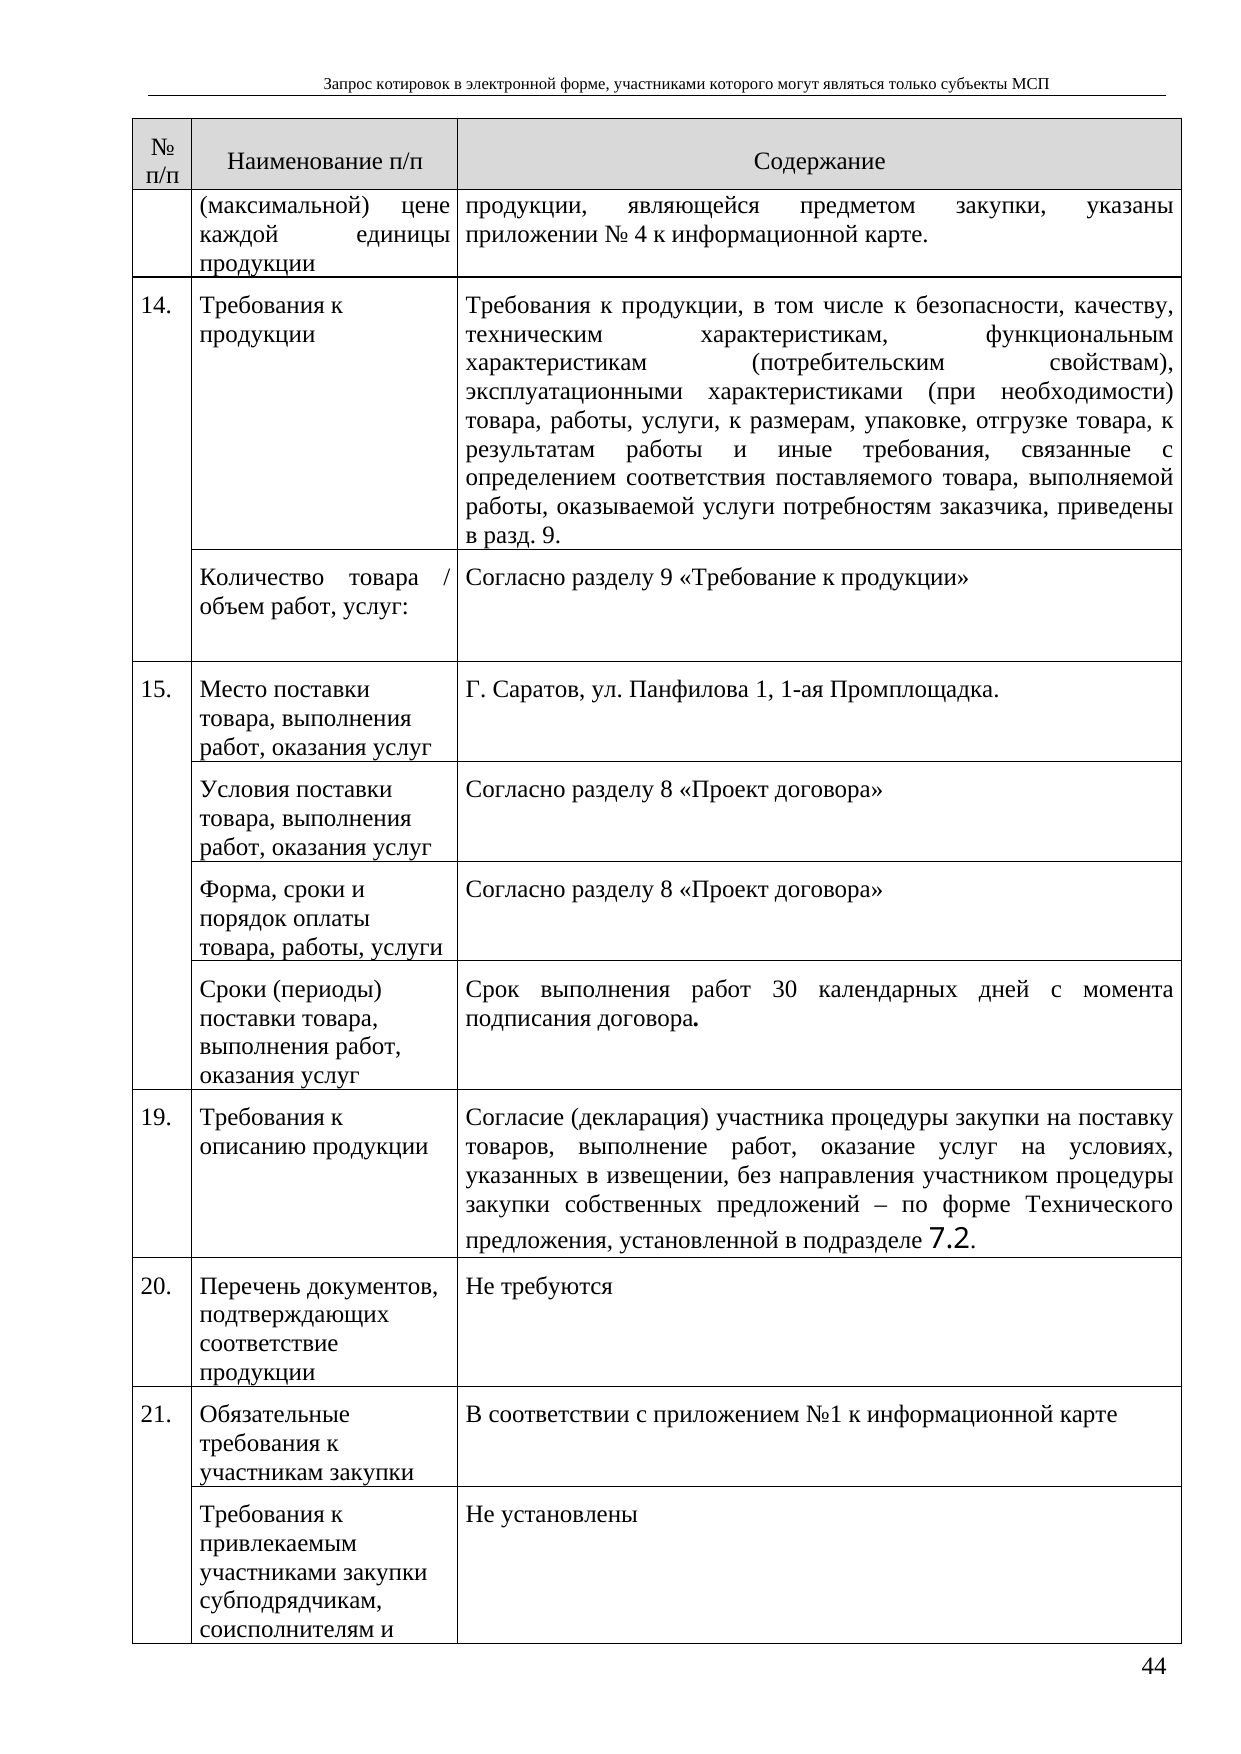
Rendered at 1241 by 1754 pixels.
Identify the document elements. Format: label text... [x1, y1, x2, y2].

table_cell [133, 278, 191, 661]
table_cell [133, 1090, 191, 1257]
table_cell [133, 662, 191, 1089]
table_cell Согласие (декларация) участника процедуры закупки на поставку товаров, выполнение работ, оказание услуг на условиях, указанных в извещении, без направления участником процедуры закупки собственных предложений – по форме Технического предложения, установленной в подразделе 7.2. [458, 1090, 1181, 1257]
table_cell Обязательные требования к участникам закупки [192, 1387, 457, 1486]
table_cell Срок выполнения работ 30 календарных дней с момента подписания договора. [458, 961, 1181, 1089]
table_cell Согласно разделу 8 «Проект договора» [458, 862, 1181, 960]
table_header Наименование п/п [192, 119, 457, 189]
table_cell Количество товара / объем работ, услуг: [192, 550, 457, 661]
table_cell Перечень документов, подтверждающих соответствие продукции [192, 1258, 457, 1386]
table_header № п/п [133, 119, 191, 189]
table_cell Условия поставки товара, выполнения работ, оказания услуг [192, 762, 457, 861]
table_header Содержание [458, 119, 1181, 189]
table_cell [458, 190, 1181, 276]
table_cell [133, 1258, 191, 1386]
table_cell Согласно разделу 8 «Проект договора» [458, 762, 1181, 861]
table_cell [192, 1487, 457, 1643]
table_cell Форма, сроки и порядок оплаты товара, работы, услуги [192, 862, 457, 960]
table_cell Г. Саратов, ул. Панфилова 1, 1-ая Промплощадка. [458, 662, 1181, 761]
table_cell Сроки (периоды) поставки товара, выполнения работ, оказания услуг [192, 961, 457, 1089]
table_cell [192, 190, 457, 276]
table_cell Требования к продукции, в том числе к безопасности, качеству, техническим характеристикам, функциональным характеристикам (потребительским свойствам), эксплуатационными характеристиками (при необходимости) товара, работы, услуги, к размерам, упаковке, отгрузке товара, к результатам работы и иные требования, связанные с определением соответствия поставляемого товара, выполняемой работы, оказываемой услуги потребностям заказчика, приведены в разд. 9. [458, 278, 1181, 549]
table_cell Согласно разделу 9 «Требование к продукции» [458, 550, 1181, 661]
table_cell В соответствии с приложением №1 к информационной карте [458, 1387, 1181, 1486]
table_cell [133, 1387, 191, 1643]
table_cell Не требуются [458, 1258, 1181, 1386]
table_cell Требования к продукции [192, 278, 457, 549]
table_cell Не установлены [458, 1487, 1181, 1643]
table_cell Место поставки товара, выполнения работ, оказания услуг [192, 662, 457, 761]
table_cell Требования к описанию продукции [192, 1090, 457, 1257]
